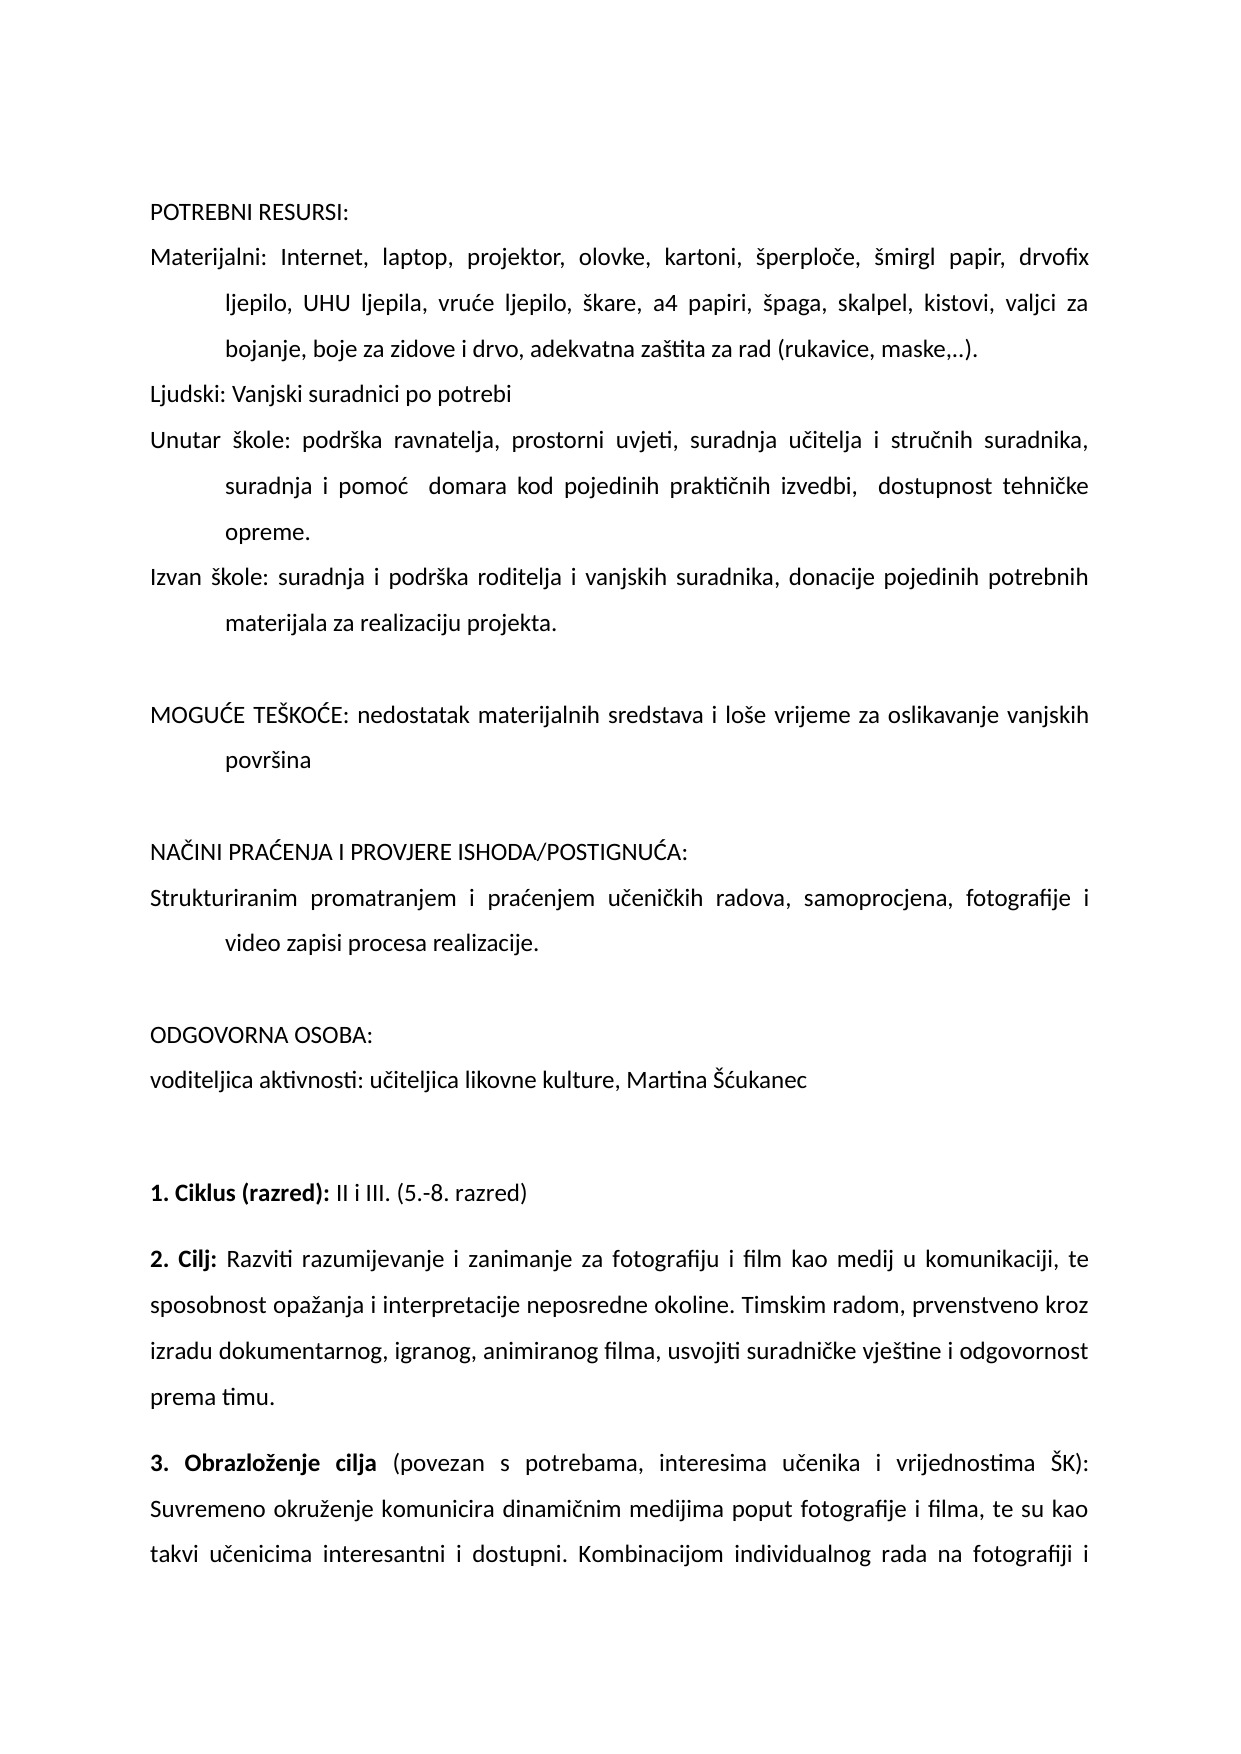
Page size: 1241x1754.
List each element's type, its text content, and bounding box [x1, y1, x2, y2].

text Ljudski: Vanjski suradnici po potrebi [150, 379, 1090, 409]
text voditeljica aktivnosti: učiteljica likovne kulture, Martina Šćukanec [150, 1064, 1090, 1095]
text NAČINI PRAĆENJA I PROVJERE ISHODA/POSTIGNUĆA: [150, 836, 1090, 866]
text Unutar škole: podrška ravnatelja, prostorni uvjeti, suradnja učitelja i stručnih suradnika, suradnja i pomoć domara kod pojedinih praktičnih izvedbi, dostupnost tehničke opreme. [150, 424, 1090, 546]
text MOGUĆE TEŠKOĆE: nedostatak materijalnih sredstava i loše vrijeme za oslikavanje vanjskih površina [150, 699, 1090, 775]
text Materijalni: Internet, laptop, projektor, olovke, kartoni, šperploče, šmirgl papir, drvofix ljepilo, UHU ljepila, vruće ljepilo, škare, a4 papiri, špaga, skalpel, kistovi, valjci za bojanje, boje za zidove i drvo, adekvatna zaštita za rad (rukavice, maske,..). [150, 241, 1090, 363]
text 1. Ciklus (razred): II i III. (5.-8. razred) [150, 1177, 1090, 1207]
text 2. Cilj: Razviti razumijevanje i zanimanje za fotografiju i film kao medij u komunikaciji, te sposobnost opažanja i interpretacije neposredne okoline. Timskim radom, prvenstveno kroz izradu dokumentarnog, igranog, animiranog filma, usvojiti suradničke vještine i odgovornost prema timu. [150, 1243, 1090, 1411]
text ODGOVORNA OSOBA: [150, 1019, 1090, 1049]
text POTREBNI RESURSI: [150, 196, 1090, 226]
text Izvan škole: suradnja i podrška roditelja i vanjskih suradnika, donacije pojedinih potrebnih materijala za realizaciju projekta. [150, 562, 1090, 638]
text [150, 1447, 1090, 1569]
text Strukturiranim promatranjem i praćenjem učeničkih radova, samoprocjena, fotografije i video zapisi procesa realizacije. [150, 882, 1090, 958]
